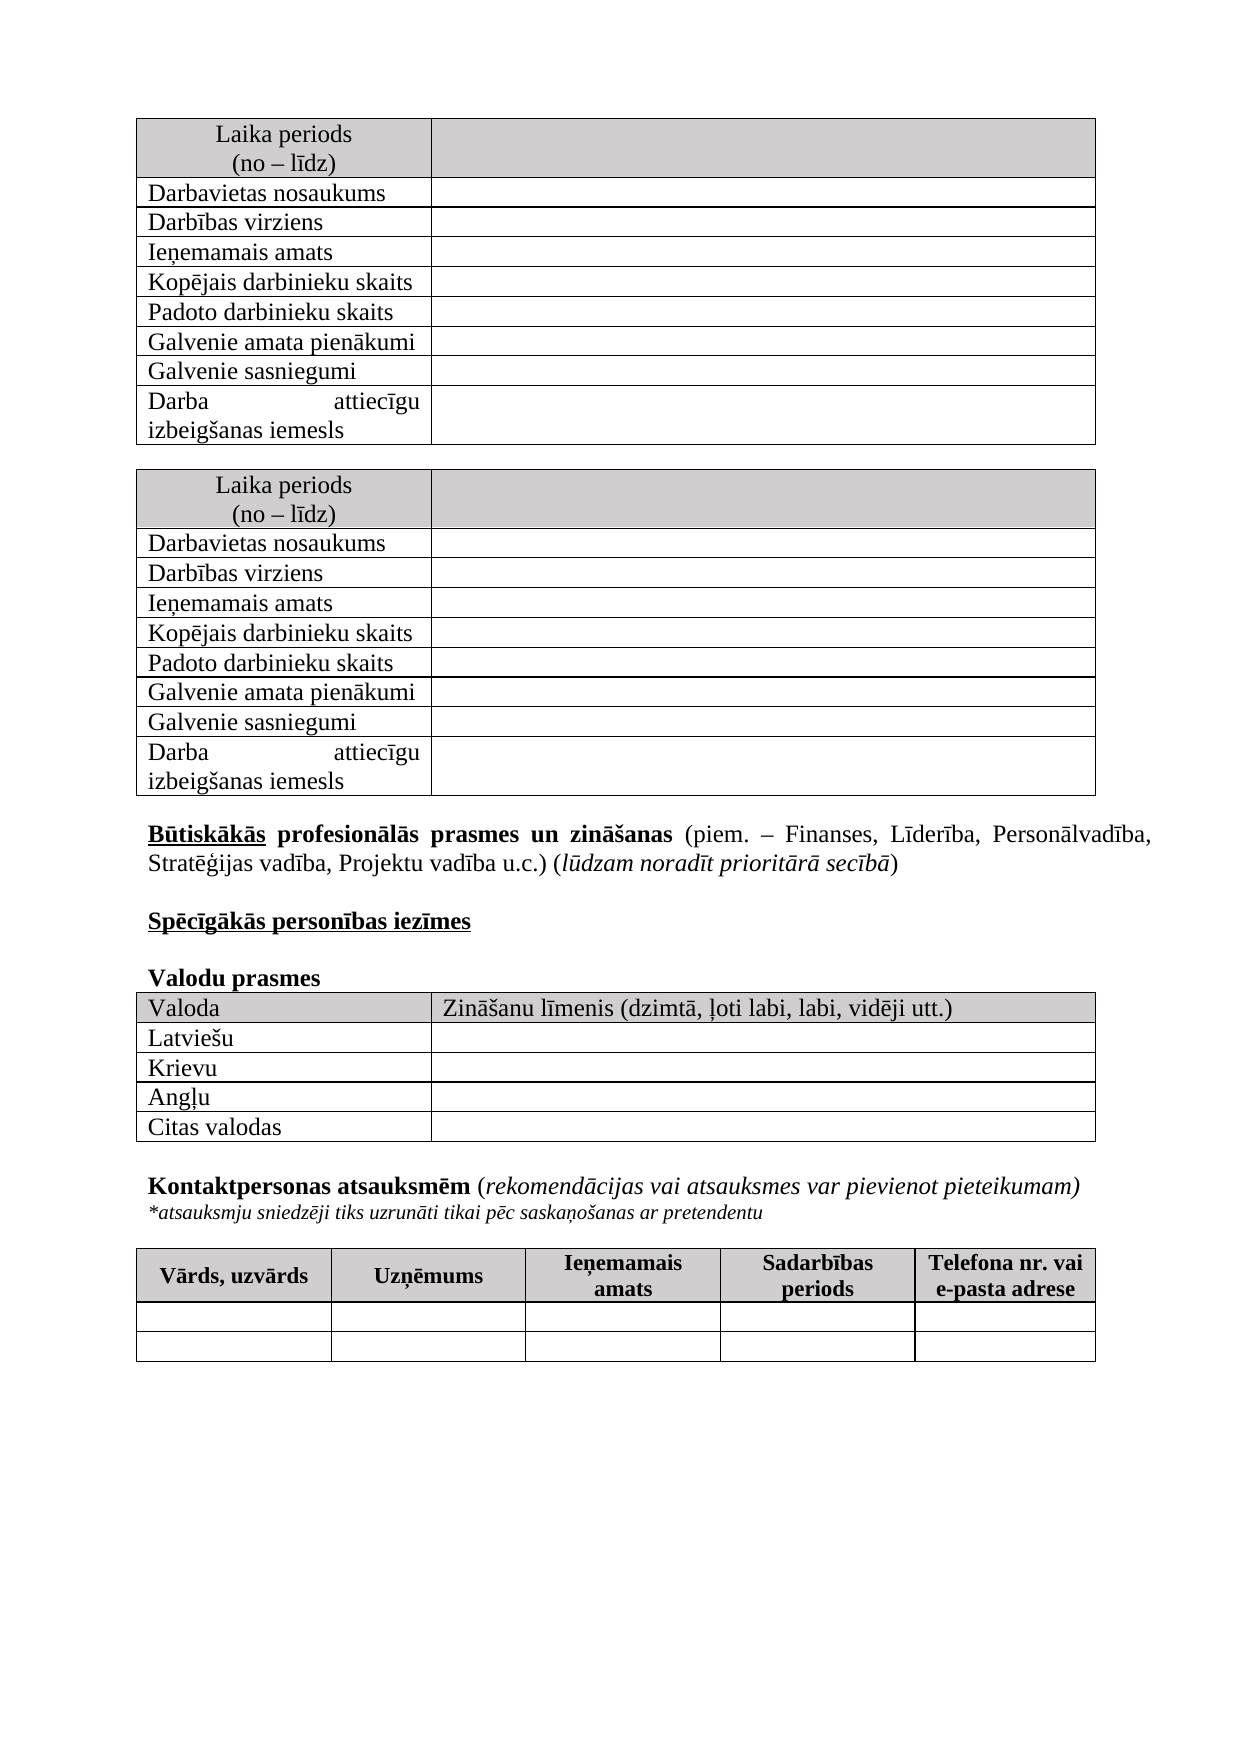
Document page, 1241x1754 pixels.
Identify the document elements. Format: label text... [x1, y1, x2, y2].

table_cell [432, 1023, 1095, 1052]
table_cell [432, 588, 1095, 617]
table_cell [916, 1303, 1095, 1331]
table_cell Padoto darbinieku skaits [137, 648, 431, 676]
table_header [432, 119, 1095, 177]
table_cell [137, 1303, 331, 1331]
table_cell [432, 737, 1095, 794]
table_cell [432, 618, 1095, 647]
table_cell [432, 178, 1095, 206]
table_cell [432, 648, 1095, 676]
table_cell [432, 529, 1095, 557]
table_cell [916, 1332, 1095, 1361]
table_header Uzņēmums [332, 1249, 525, 1301]
table_header Zināšanu līmenis (dzimtā, ļoti labi, labi, vidēji utt.) [432, 993, 1095, 1022]
table_cell Darba attiecīgu izbeigšanas iemesls [137, 386, 431, 444]
table_cell Darbavietas nosaukums [137, 529, 431, 557]
table_cell Citas valodas [137, 1112, 431, 1141]
table_cell [432, 707, 1095, 736]
table_cell Ieņemamais amats [137, 237, 431, 266]
table_cell [432, 267, 1095, 296]
table_cell [432, 558, 1095, 587]
table_header Laika periods (no – līdz) [137, 470, 431, 527]
table_cell [432, 1083, 1095, 1111]
table_cell Padoto darbinieku skaits [137, 297, 431, 326]
table_cell [332, 1332, 525, 1361]
table_cell [432, 237, 1095, 266]
table_cell [526, 1303, 720, 1331]
table_header Telefona nr. vai e-pasta adrese [916, 1249, 1095, 1301]
table_cell Kopējais darbinieku skaits [137, 267, 431, 296]
table_cell [432, 356, 1095, 385]
text Valodu prasmes [148, 963, 1152, 992]
table_cell Galvenie amata pienākumi [137, 678, 431, 706]
table_cell Krievu [137, 1053, 431, 1081]
table_cell Galvenie sasniegumi [137, 707, 431, 736]
table_cell Darba attiecīgu izbeigšanas iemesls [137, 737, 431, 794]
table_header Vārds, uzvārds [137, 1249, 331, 1301]
table_cell [137, 1332, 331, 1361]
table_header Laika periods (no – līdz) [137, 119, 431, 177]
table_cell Darbības virziens [137, 558, 431, 587]
table_cell [432, 208, 1095, 236]
table_cell [432, 386, 1095, 444]
table_cell Latviešu [137, 1023, 431, 1052]
table_cell [432, 1053, 1095, 1081]
table_cell Angļu [137, 1083, 431, 1111]
table_cell [721, 1332, 914, 1361]
table_cell [721, 1303, 914, 1331]
table_cell [432, 678, 1095, 706]
table_cell Darbavietas nosaukums [137, 178, 431, 206]
table_cell [432, 1112, 1095, 1141]
table_cell [432, 297, 1095, 326]
table_cell [526, 1332, 720, 1361]
table_cell [432, 327, 1095, 355]
table_header Valoda [137, 993, 431, 1022]
table_header Ieņemamais amats [526, 1249, 720, 1301]
table_header Sadarbības periods [721, 1249, 914, 1301]
table_cell Kopējais darbinieku skaits [137, 618, 431, 647]
text Būtiskākās profesionālās prasmes un zināšanas (piem. – Finanses, Līderība, Personālvadība, Stratēģijas vadība, Projektu vadība u.c.) (lūdzam noradīt prioritārā secībā) [148, 819, 1152, 877]
text *atsauksmju sniedzēji tiks uzrunāti tikai pēc saskaņošanas ar pretendentu [148, 1199, 1152, 1224]
table_cell Galvenie amata pienākumi [137, 327, 431, 355]
text Spēcīgākās personības iezīmes [148, 906, 1152, 934]
text Kontaktpersonas atsauksmēm (rekomendācijas vai atsauksmes var pievienot pieteikumam) [148, 1171, 1152, 1199]
table_cell [332, 1303, 525, 1331]
table_cell Ieņemamais amats [137, 588, 431, 617]
table_header [432, 470, 1095, 527]
table_cell Galvenie sasniegumi [137, 356, 431, 385]
table_cell Darbības virziens [137, 208, 431, 236]
